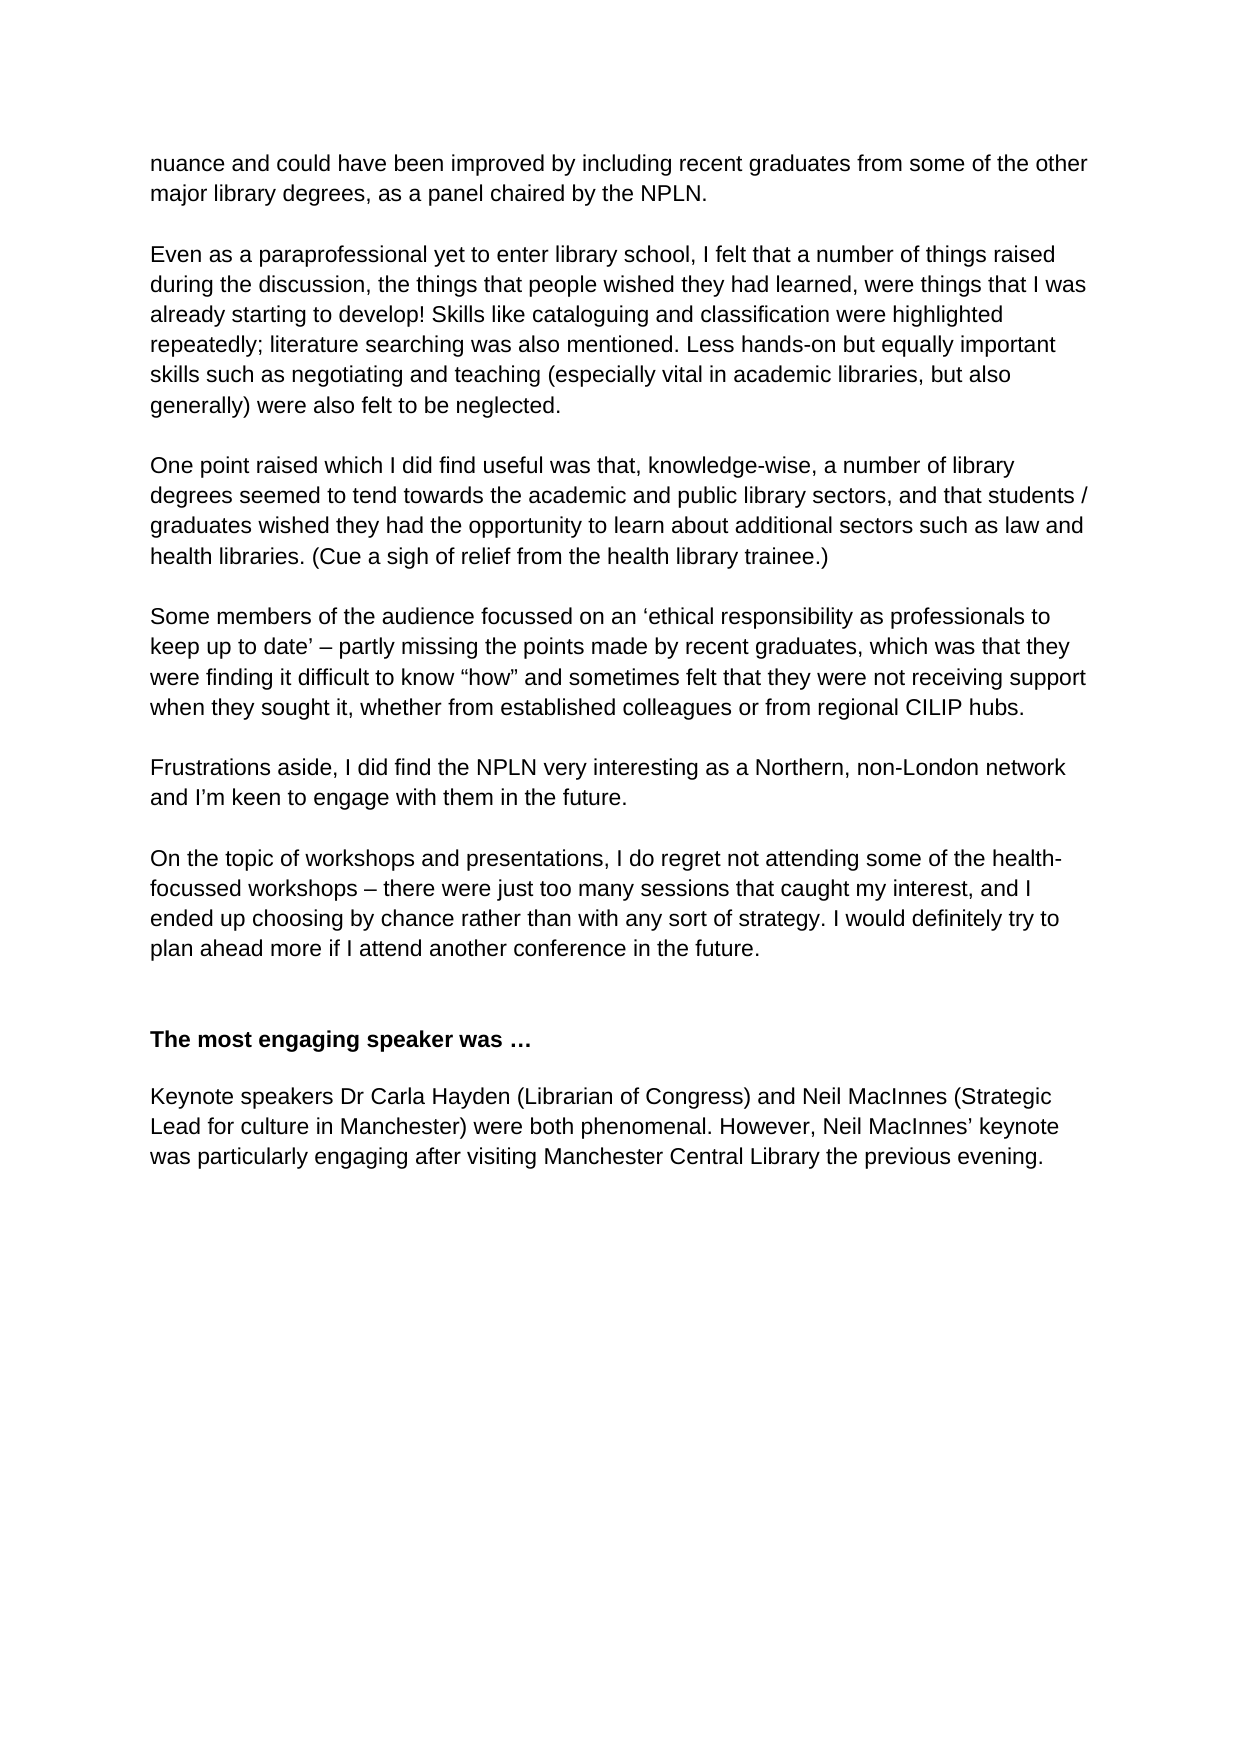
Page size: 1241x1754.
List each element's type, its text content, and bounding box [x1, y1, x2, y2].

text The most engaging speaker was … [150, 1026, 1090, 1052]
text Frustrations aside, I did find the NPLN very interesting as a Northern, non-London network and I’m keen to engage with them in the future. [150, 754, 1090, 811]
text Keynote speakers Dr Carla Hayden (Librarian of Congress) and Neil MacInnes (Strategic Lead for culture in Manchester) were both phenomenal. However, Neil MacInnes’ keynote was particularly engaging after visiting Manchester Central Library the previous evening. [150, 1083, 1090, 1169]
text Some members of the audience focussed on an ‘ethical responsibility as professionals to keep up to date’ – partly missing the points made by recent graduates, which was that they were finding it difficult to know “how” and sometimes felt that they were not receiving support when they sought it, whether from established colleagues or from regional CILIP hubs. [150, 603, 1090, 720]
text On the topic of workshops and presentations, I do regret not attending some of the health-focussed workshops – there were just too many sessions that caught my interest, and I ended up choosing by chance rather than with any sort of strategy. I would definitely try to plan ahead more if I attend another conference in the future. [150, 845, 1090, 962]
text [150, 150, 1090, 207]
text Even as a paraprofessional yet to enter library school, I felt that a number of things raised during the discussion, the things that people wished they had learned, were things that I was already starting to develop! Skills like cataloguing and classification were highlighted repeatedly; literature searching was also mentioned. Less hands-on but equally important skills such as negotiating and teaching (especially vital in academic libraries, but also generally) were also felt to be neglected. [150, 241, 1090, 418]
text One point raised which I did find useful was that, knowledge-wise, a number of library degrees seemed to tend towards the academic and public library sectors, and that students / graduates wished they had the opportunity to learn about additional sectors such as law and health libraries. (Cue a sigh of relief from the health library trainee.) [150, 452, 1090, 569]
